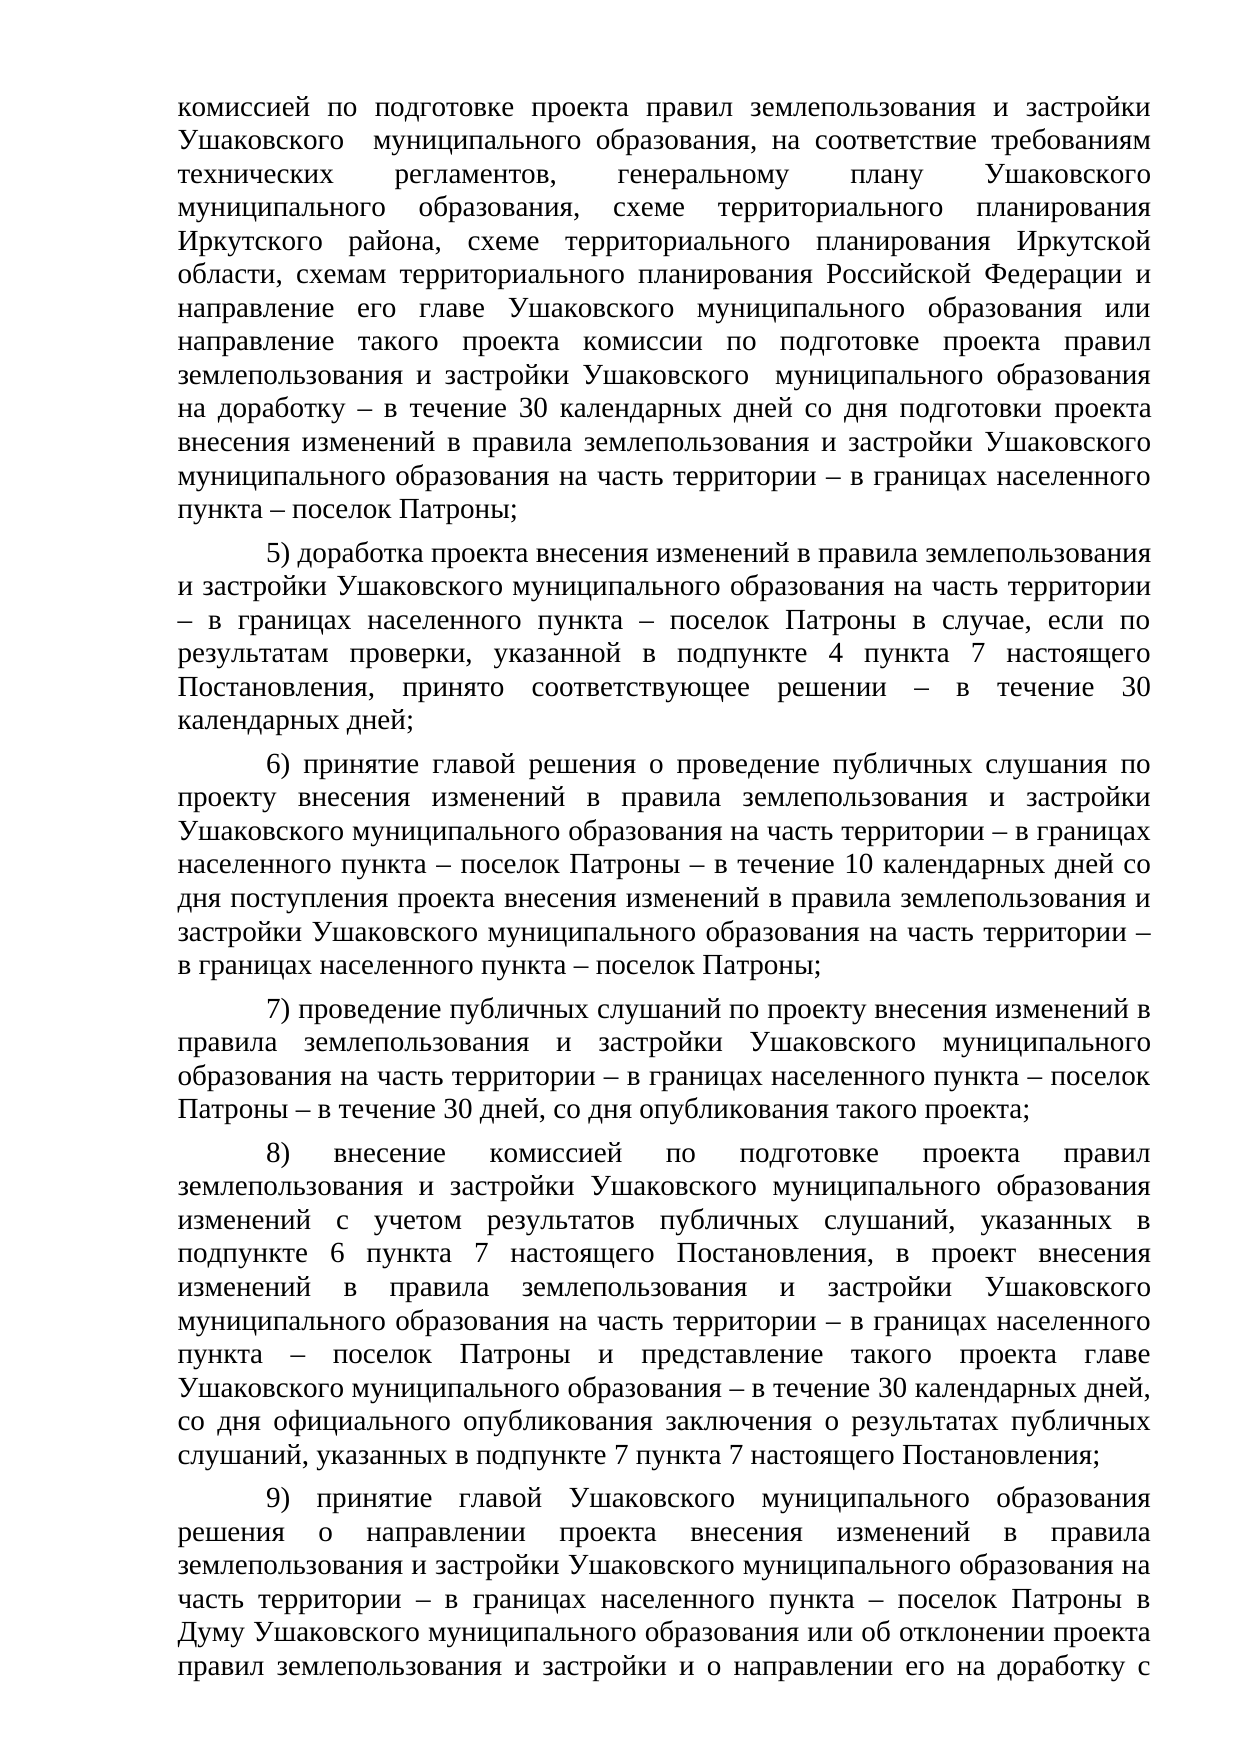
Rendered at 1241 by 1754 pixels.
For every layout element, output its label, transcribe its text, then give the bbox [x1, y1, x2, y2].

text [177, 1480, 1152, 1682]
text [177, 89, 1152, 525]
text 8) внесение комиссией по подготовке проекта правил землепользования и застройки Ушаковского муниципального образования изменений с учетом результатов публичных слушаний, указанных в подпункте 6 пункта 7 настоящего Постановления, в проект внесения изменений в правила землепользования и застройки Ушаковского муниципального образования на часть территории – в границах населенного пункта – поселок Патроны и представление такого проекта главе Ушаковского муниципального образования – в течение 30 календарных дней, со дня официального опубликования заключения о результатах публичных слушаний, указанных в подпункте 7 пункта 7 настоящего Постановления; [177, 1135, 1152, 1470]
text 6) принятие главой решения о проведение публичных слушания по проекту внесения изменений в правила землепользования и застройки Ушаковского муниципального образования на часть территории – в границах населенного пункта – поселок Патроны – в течение 10 календарных дней со дня поступления проекта внесения изменений в правила землепользования и застройки Ушаковского муниципального образования на часть территории – в границах населенного пункта – поселок Патроны; [177, 746, 1152, 981]
text 7) проведение публичных слушаний по проекту внесения изменений в правила землепользования и застройки Ушаковского муниципального образования на часть территории – в границах населенного пункта – поселок Патроны – в течение 30 дней, со дня опубликования такого проекта; [177, 991, 1152, 1125]
text 5) доработка проекта внесения изменений в правила землепользования и застройки Ушаковского муниципального образования на часть территории – в границах населенного пункта – поселок Патроны в случае, если по результатам проверки, указанной в подпункте 4 пункта 7 настоящего Постановления, принято соответствующее решении – в течение 30 календарных дней; [177, 535, 1152, 736]
